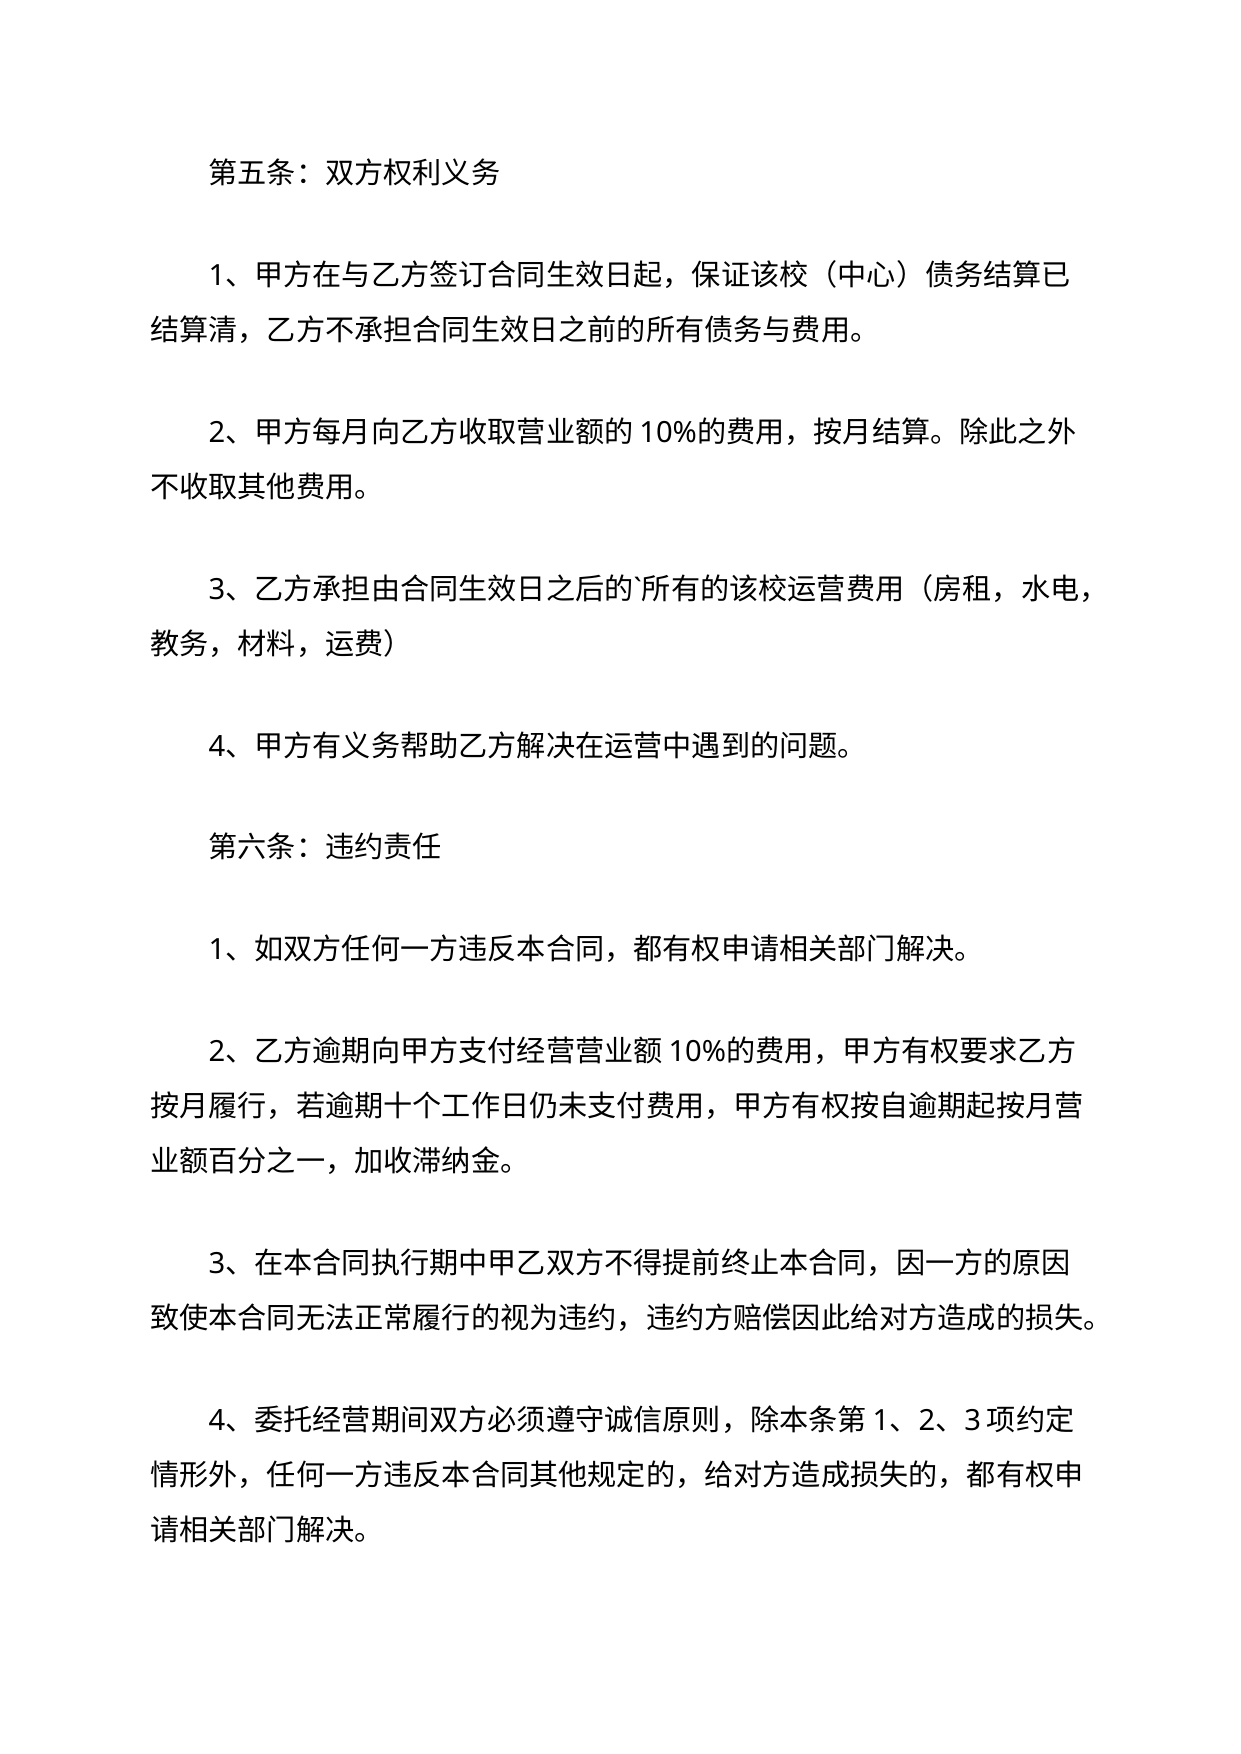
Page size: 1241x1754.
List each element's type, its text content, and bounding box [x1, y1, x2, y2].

text 4、委托经营期间双方必须遵守诚信原则，除本条第1、2、3项约定情形外，任何一方违反本合同其他规定的，给对方造成损失的，都有权申请相关部门解决。 [150, 1396, 1090, 1548]
text 3、乙方承担由合同生效日之后的`所有的该校运营费用（房租，水电，教务，材料，运费） [150, 565, 1090, 663]
text 2、乙方逾期向甲方支付经营营业额10%的费用，甲方有权要求乙方按月履行，若逾期十个工作日仍未支付费用，甲方有权按自逾期起按月营业额百分之一，加收滞纳金。 [150, 1028, 1090, 1180]
text 2、甲方每月向乙方收取营业额的10%的费用，按月结算。除此之外不收取其他费用。 [150, 408, 1090, 506]
text 第六条：违约责任 [150, 824, 1090, 866]
text 1、如双方任何一方违反本合同，都有权申请相关部门解决。 [150, 926, 1090, 968]
text 第五条：双方权利义务 [150, 150, 1090, 192]
text 4、甲方有义务帮助乙方解决在运营中遇到的问题。 [150, 722, 1090, 764]
text 3、在本合同执行期中甲乙双方不得提前终止本合同，因一方的原因致使本合同无法正常履行的视为违约，违约方赔偿因此给对方造成的损失。 [150, 1239, 1090, 1337]
text 1、甲方在与乙方签订合同生效日起，保证该校（中心）债务结算已结算清，乙方不承担合同生效日之前的所有债务与费用。 [150, 252, 1090, 349]
